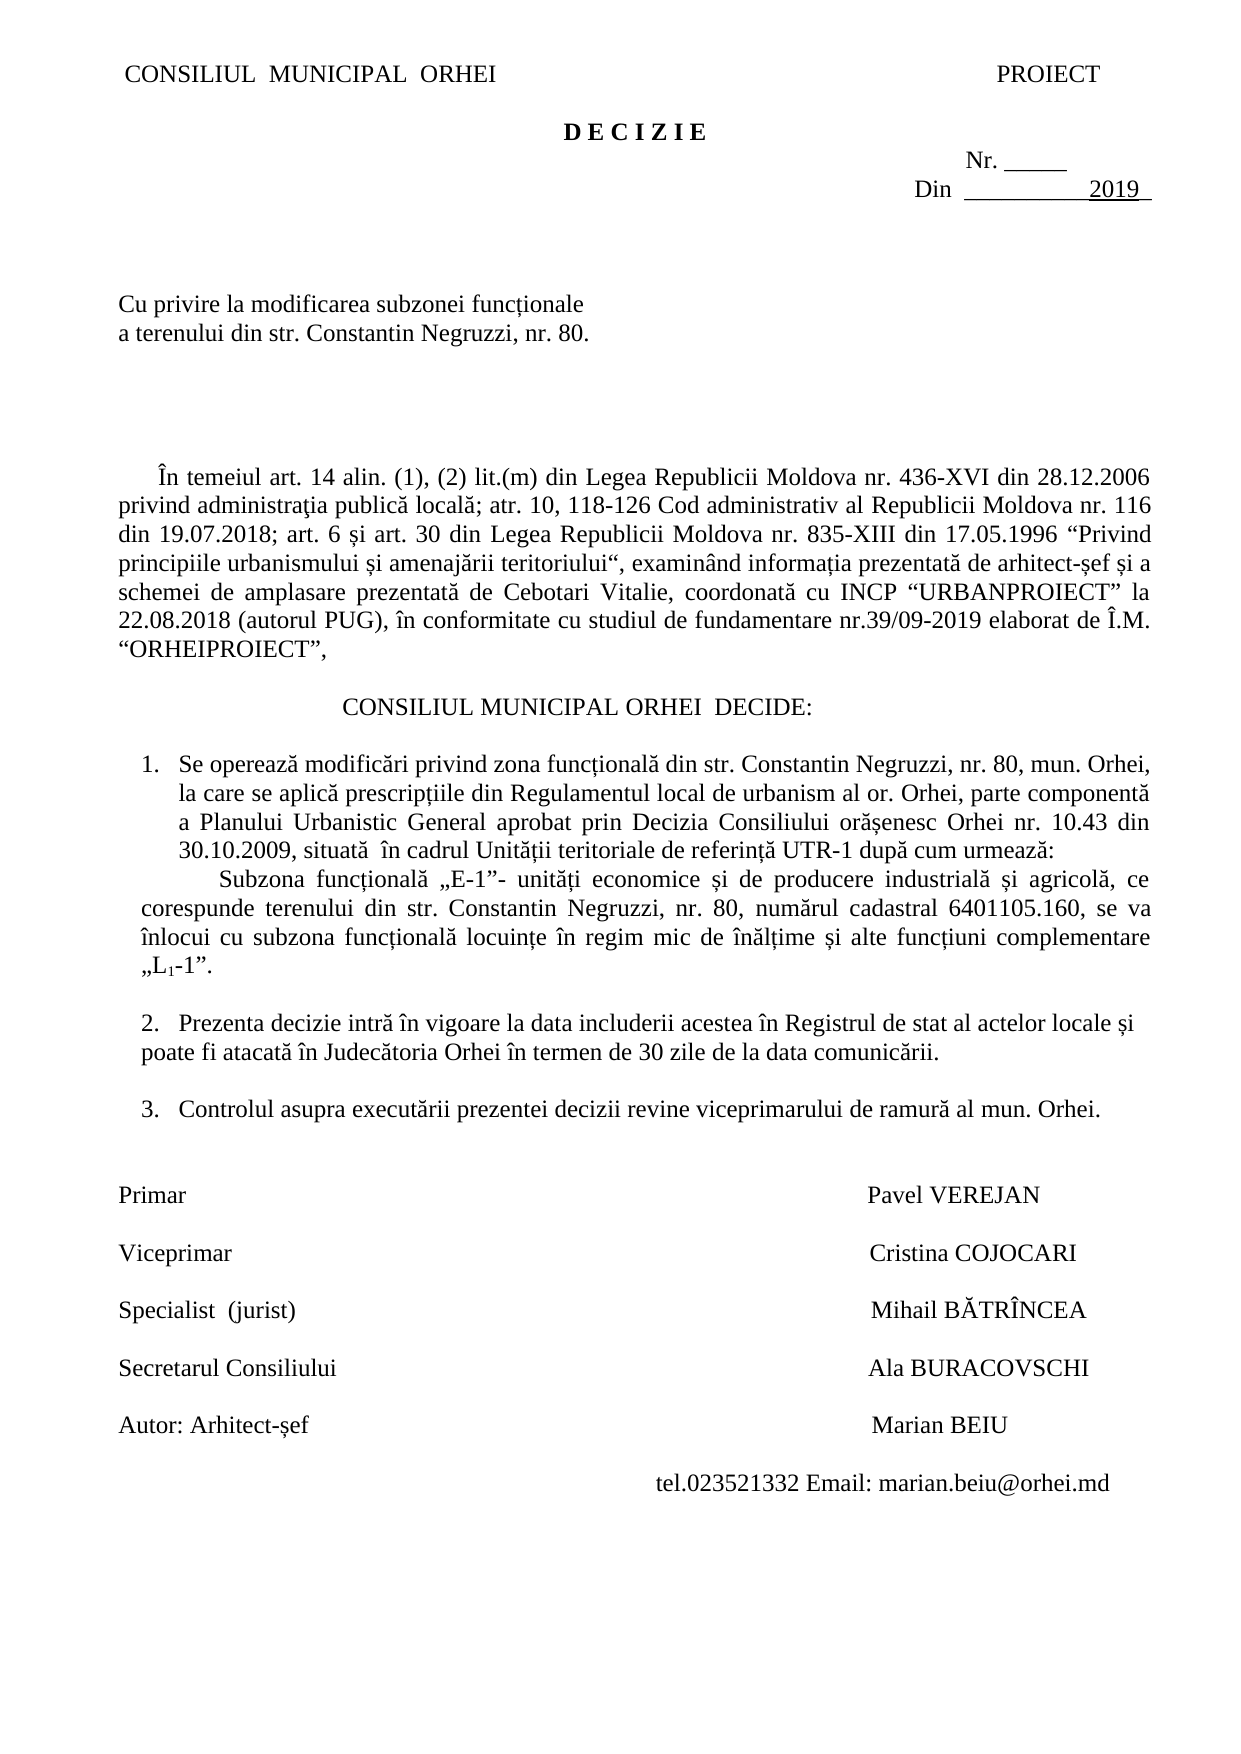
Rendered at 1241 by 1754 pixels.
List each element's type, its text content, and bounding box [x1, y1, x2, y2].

text poate fi atacată în Judecătoria Orhei în termen de 30 zile de la data comunicării. [141, 1037, 1152, 1065]
list Controlul asupra executării prezentei decizii revine viceprimarului de ramură al mun. Orhei. [141, 1094, 1152, 1123]
text Cu privire la modificarea subzonei funcționale [118, 289, 1152, 318]
text a terenului din str. Constantin Negruzzi, nr. 80. [118, 318, 1152, 347]
text Subzona funcțională „E-1”- unități economice și de producere industrială și agricolă, ce corespunde terenului din str. Constantin Negruzzi, nr. 80, numărul cadastral 6401105.160, se va înlocui cu subzona funcțională locuințe în regim mic de înălțime și alte funcțiuni complementare „L1-1”. [141, 864, 1152, 979]
text În temeiul art. 14 alin. (1), (2) lit.(m) din Legea Republicii Moldova nr. 436-XVI din 28.12.2006 privind administraţia publică locală; atr. 10, 118-126 Cod administrativ al Republicii Moldova nr. 116 din 19.07.2018; art. 6 și art. 30 din Legea Republicii Moldova nr. 835-XIII din 17.05.1996 “Privind principiile urbanismului și amenajării teritoriului“, examinând informația prezentată de arhitect-șef și a schemei de amplasare prezentată de Cebotari Vitalie, coordonată cu INCP “URBANPROIECT” la 22.08.2018 (autorul PUG), în conformitate cu studiul de fundamentare nr.39/09-2019 elaborat de Î.M. “ORHEIPROIECT”, [118, 462, 1152, 663]
text D E C I Z I E [118, 117, 1152, 145]
text Autor: Arhitect-șef Marian BEIU [99, 1410, 1152, 1439]
text tel.023521332 Email: marian.beiu@orhei.md [99, 1468, 1152, 1497]
text CONSILIUL MUNICIPAL ORHEI PROIECT [118, 59, 1152, 88]
text Din __________2019_ [118, 174, 1152, 203]
list Se operează modificări privind zona funcțională din str. Constantin Negruzzi, nr. 80, mun. Orhei, la care se aplică prescripțiile din Regulamentul local de urbanism al or. Orhei, parte componentă a Planului Urbanistic General aprobat prin Decizia Consiliului orășenesc Orhei nr. 10.43 din 30.10.2009, situată în cadrul Unității teritoriale de referință UTR-1 după cum urmează: [141, 749, 1152, 864]
text Specialist (jurist) Mihail BĂTRÎNCEA [118, 1295, 1152, 1324]
text Viceprimar Cristina COJOCARI [118, 1238, 1152, 1267]
list Prezenta decizie intră în vigoare la data includerii acestea în Registrul de stat al actelor locale și [141, 1008, 1152, 1037]
text CONSILIUL MUNICIPAL ORHEI DECIDE: [118, 692, 1152, 720]
text Nr. _____ [118, 145, 1152, 174]
text Secretarul Consiliului Ala BURACOVSCHI [99, 1353, 1152, 1382]
text Primar Pavel VEREJAN [99, 1180, 1152, 1209]
